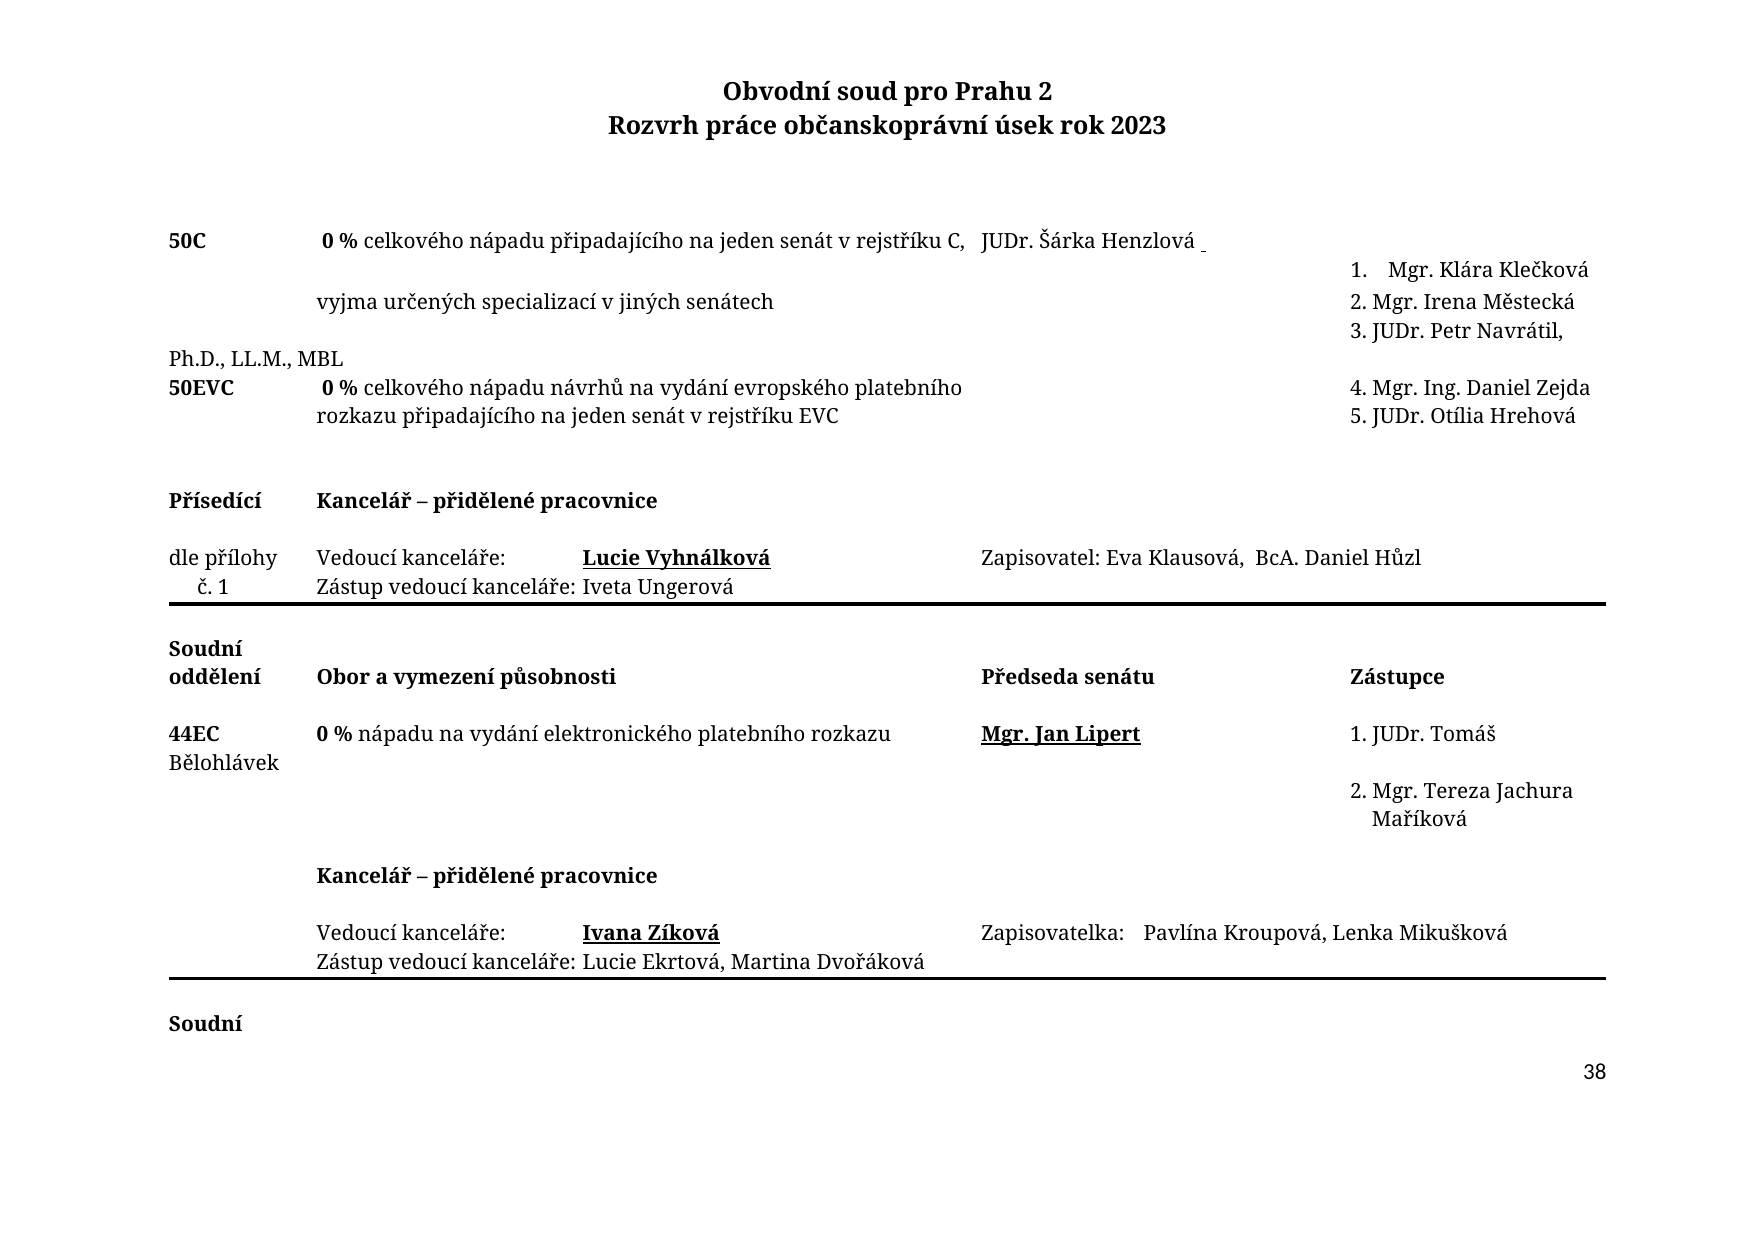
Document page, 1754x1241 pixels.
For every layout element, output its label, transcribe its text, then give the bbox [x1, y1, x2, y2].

text Soudní [169, 1009, 1606, 1037]
text Kancelář – přidělené pracovnice [169, 861, 1606, 890]
text 44EC 0 % nápadu na vydání elektronického platebního rozkazu Mgr. Jan Lipert 1. JUDr. Tomáš Bělohlávek [169, 719, 1606, 776]
text 50EVC 0 % celkového nápadu návrhů na vydání evropského platebního 4. Mgr. Ing. Daniel Zejda [169, 373, 1606, 401]
text dle přílohy Vedoucí kanceláře: Lucie Vyhnálková Zapisovatel: Eva Klausová, BcA. Daniel Hůzl [169, 543, 1606, 572]
text č. 1 Zástup vedoucí kanceláře: Iveta Ungerová [169, 572, 1606, 602]
text 2. Mgr. Tereza Jachura [169, 776, 1606, 804]
text Vedoucí kanceláře: Ivana Zíková Zapisovatelka: Pavlína Kroupová, Lenka Mikušková [169, 918, 1606, 947]
text vyjma určených specializací v jiných senátech 2. Mgr. Irena Městecká [169, 287, 1606, 316]
text Přísedící Kancelář – přidělené pracovnice [169, 487, 1606, 515]
text 50C 0 % celkového nápadu připadajícího na jeden senát v rejstříku C, JUDr. Šárka Henzlová [169, 226, 1606, 255]
text Zástup vedoucí kanceláře: Lucie Ekrtová, Martina Dvořáková [169, 947, 1606, 977]
text Soudní [169, 634, 1606, 662]
list Mgr. Klára Klečková [1350, 255, 1606, 283]
text rozkazu připadajícího na jeden senát v rejstříku EVC 5. JUDr. Otília Hrehová [169, 401, 1606, 430]
text Maříková [169, 804, 1606, 833]
text 3. JUDr. Petr Navrátil, Ph.D., LL.M., MBL [169, 316, 1606, 373]
text oddělení Obor a vymezení působnosti Předseda senátu Zástupce [169, 662, 1606, 691]
